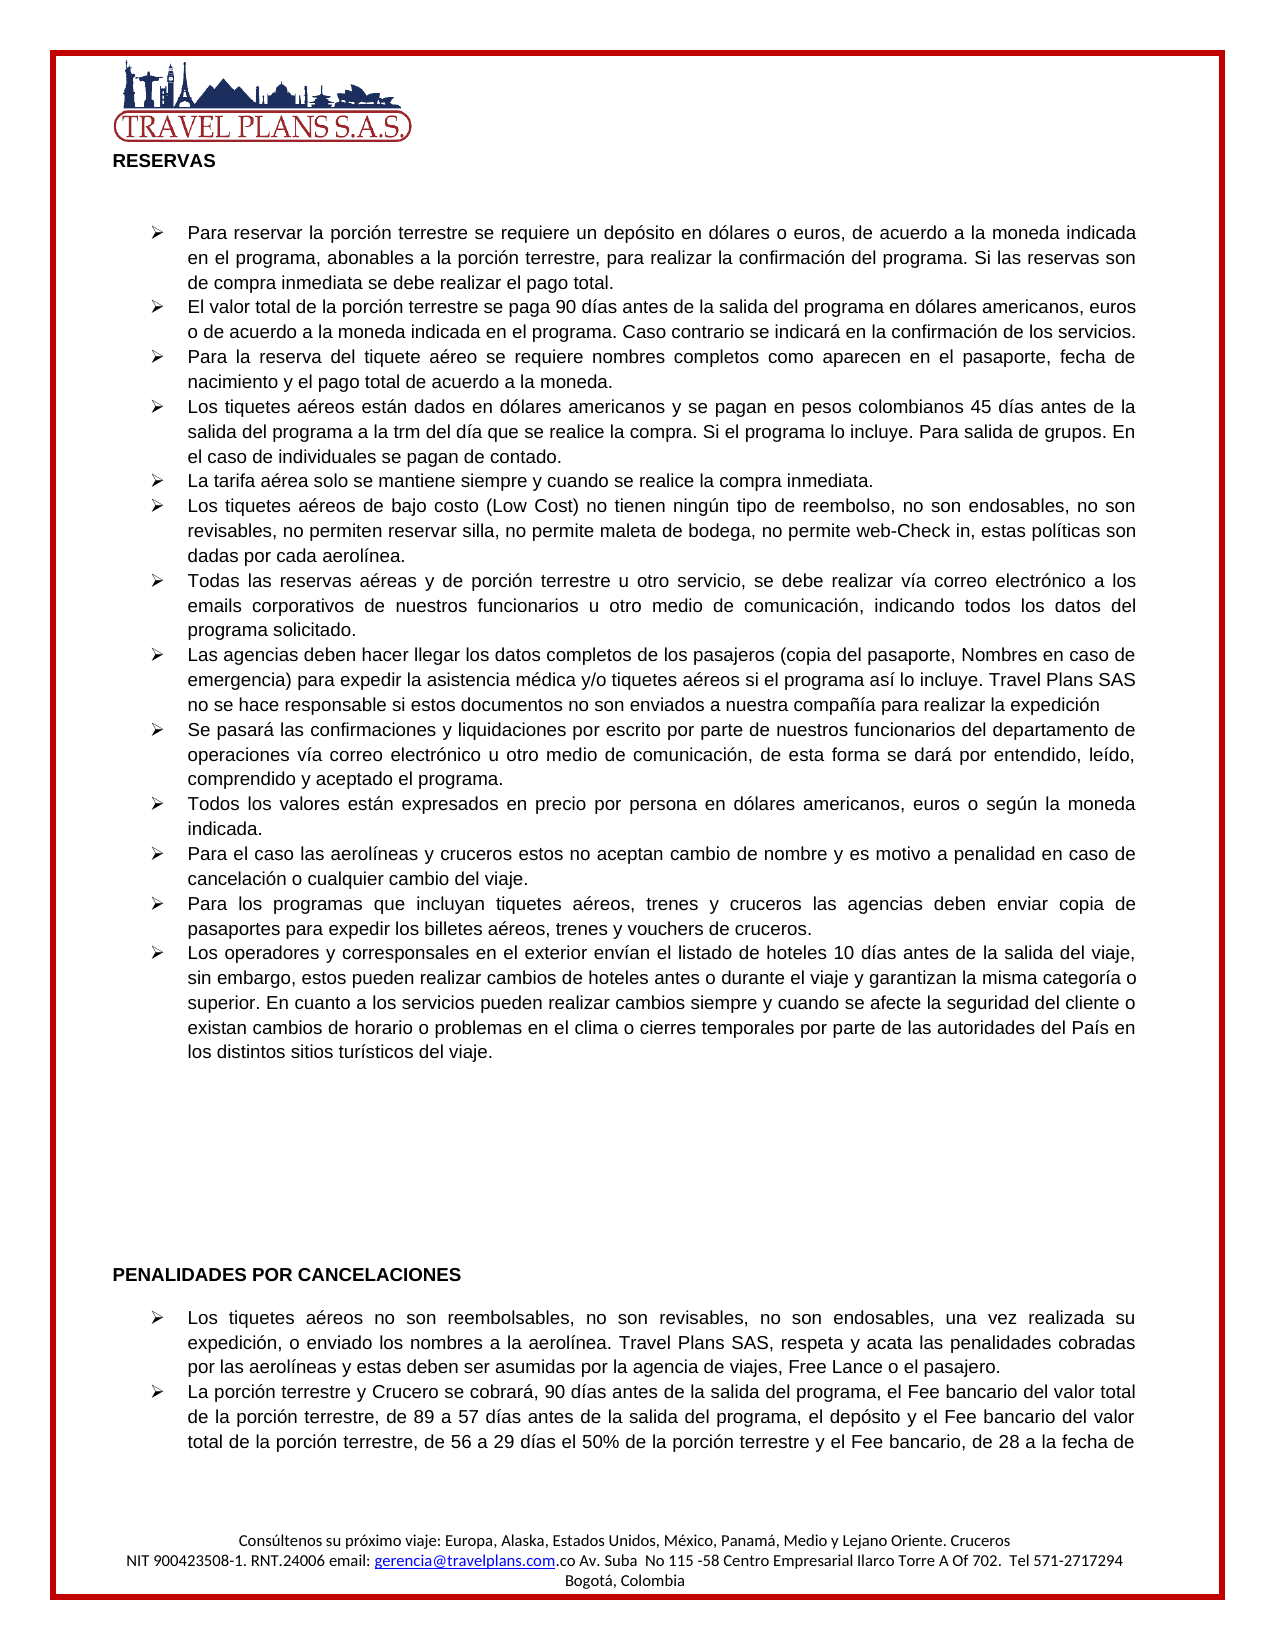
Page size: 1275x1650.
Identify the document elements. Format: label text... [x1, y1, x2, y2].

list Para los programas que incluyan tiquetes aéreos, trenes y cruceros las agencias deben enviar copia de pasaportes para expedir los billetes aéreos, trenes y vouchers de cruceros. [150, 892, 1137, 939]
text RESERVAS [112, 150, 1137, 172]
list Todas las reservas aéreas y de porción terrestre u otro servicio, se debe realizar vía correo electrónico a los emails corporativos de nuestros funcionarios u otro medio de comunicación, indicando todos los datos del programa solicitado. [150, 569, 1137, 641]
picture [112, 59, 413, 144]
list Los tiquetes aéreos no son reembolsables, no son revisables, no son endosables, una vez realizada su expedición, o enviado los nombres a la aerolínea. Travel Plans SAS, respeta y acata las penalidades cobradas por las aerolíneas y estas deben ser asumidas por la agencia de viajes, Free Lance o el pasajero. [150, 1307, 1137, 1378]
list Todos los valores están expresados en precio por persona en dólares americanos, euros o según la moneda indicada. [150, 793, 1137, 839]
list Para el caso las aerolíneas y cruceros estos no aceptan cambio de nombre y es motivo a penalidad en caso de cancelación o cualquier cambio del viaje. [150, 843, 1137, 889]
list Los tiquetes aéreos están dados en dólares americanos y se pagan en pesos colombianos 45 días antes de la salida del programa a la trm del día que se realice la compra. Si el programa lo incluye. Para salida de grupos. En el caso de individuales se pagan de contado. [150, 396, 1137, 467]
list Los tiquetes aéreos de bajo costo (Low Cost) no tienen ningún tipo de reembolso, no son endosables, no son revisables, no permiten reservar silla, no permite maleta de bodega, no permite web-Check in, estas políticas son dadas por cada aerolínea. [150, 495, 1137, 566]
list Las agencias deben hacer llegar los datos completos de los pasajeros (copia del pasaporte, Nombres en caso de emergencia) para expedir la asistencia médica y/o tiquetes aéreos si el programa así lo incluye. Travel Plans SAS no se hace responsable si estos documentos no son enviados a nuestra compañía para realizar la expedición [150, 644, 1137, 715]
list Para la reserva del tiquete aéreo se requiere nombres completos como aparecen en el pasaporte, fecha de nacimiento y el pago total de acuerdo a la moneda. [150, 346, 1137, 392]
text PENALIDADES POR CANCELACIONES [112, 1263, 1137, 1285]
list El valor total de la porción terrestre se paga 90 días antes de la salida del programa en dólares americanos, euros o de acuerdo a la moneda indicada en el programa. Caso contrario se indicará en la confirmación de los servicios. [150, 296, 1137, 343]
list La tarifa aérea solo se mantiene siempre y cuando se realice la compra inmediata. [150, 470, 1137, 492]
list Los operadores y corresponsales en el exterior envían el listado de hoteles 10 días antes de la salida del viaje, sin embargo, estos pueden realizar cambios de hoteles antes o durante el viaje y garantizan la misma categoría o superior. En cuanto a los servicios pueden realizar cambios siempre y cuando se afecte la seguridad del cliente o existan cambios de horario o problemas en el clima o cierres temporales por parte de las autoridades del País en los distintos sitios turísticos del viaje. [150, 942, 1137, 1063]
list Para reservar la porción terrestre se requiere un depósito en dólares o euros, de acuerdo a la moneda indicada en el programa, abonables a la porción terrestre, para realizar la confirmación del programa. Si las reservas son de compra inmediata se debe realizar el pago total. [150, 222, 1137, 293]
list Se pasará las confirmaciones y liquidaciones por escrito por parte de nuestros funcionarios del departamento de operaciones vía correo electrónico u otro medio de comunicación, de esta forma se dará por entendido, leído, comprendido y aceptado el programa. [150, 718, 1137, 790]
